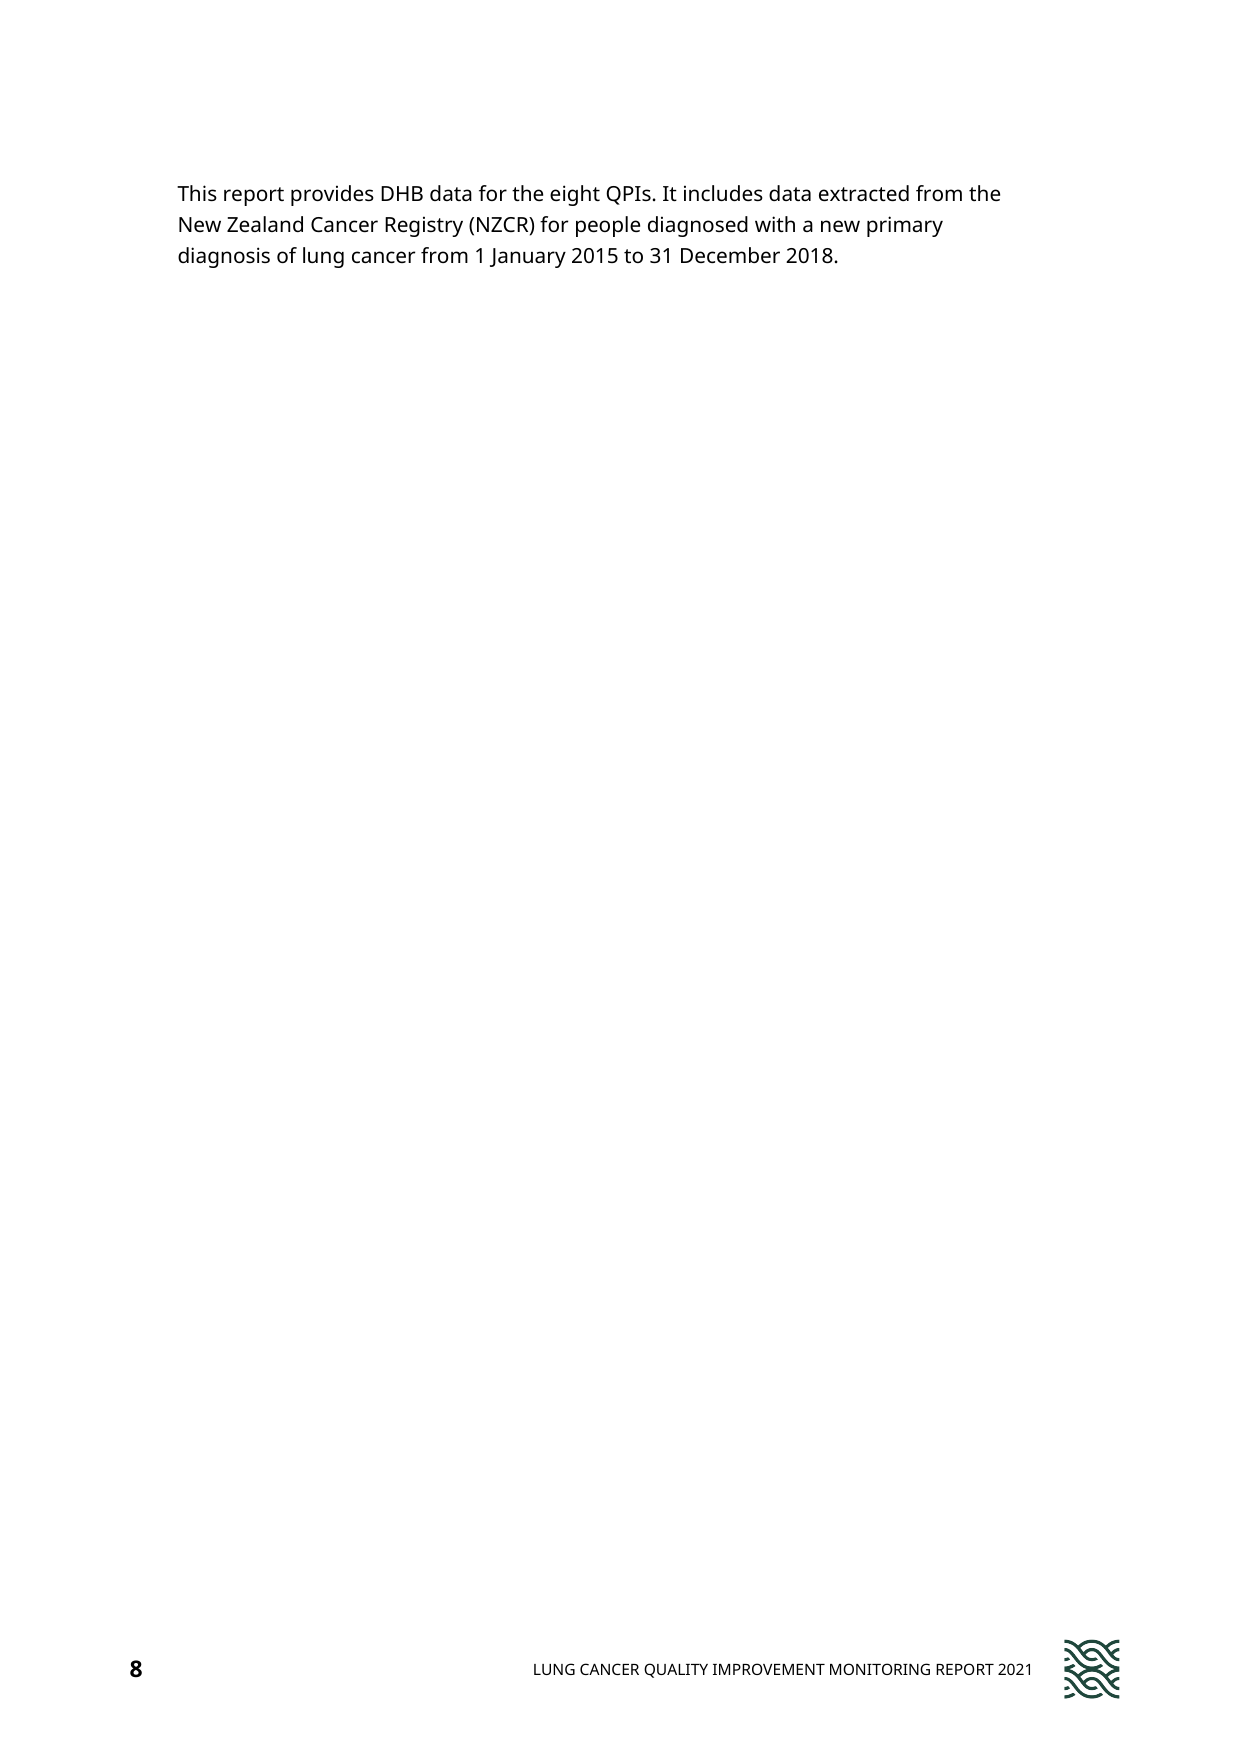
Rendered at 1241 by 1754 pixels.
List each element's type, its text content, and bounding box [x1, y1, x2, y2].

picture [1061, 1635, 1123, 1704]
text This report provides DHB data for the eight QPIs. It includes data extracted from the New Zealand Cancer Registry (NZCR) for people diagnosed with a new primary diagnosis of lung cancer from 1 January 2015 to 31 December 2018. [177, 179, 1019, 270]
